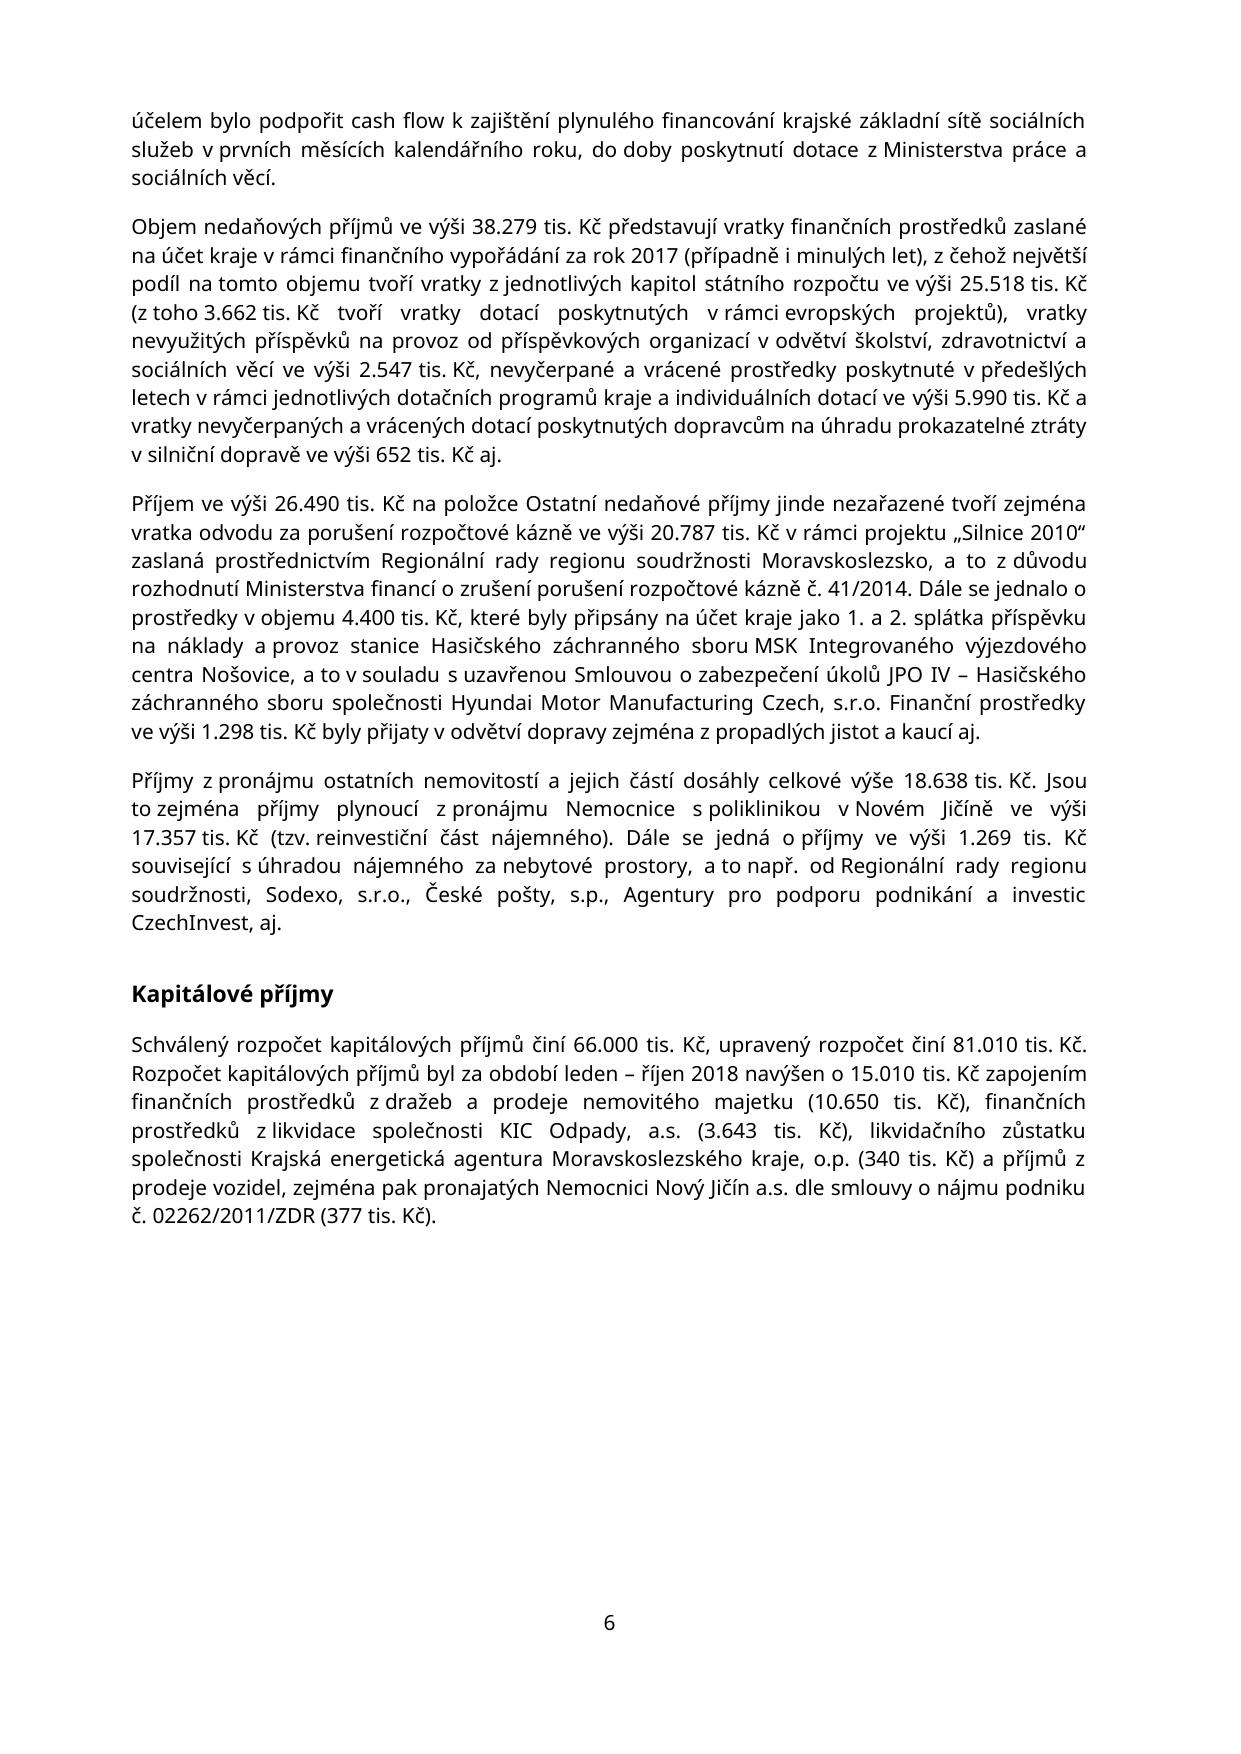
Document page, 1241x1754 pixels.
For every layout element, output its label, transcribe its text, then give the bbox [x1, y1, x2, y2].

text Objem nedaňových příjmů ve výši 38.279 tis. Kč představují vratky finančních prostředků zaslané na účet kraje v rámci finančního vypořádání za rok 2017 (případně i minulých let), z čehož největší podíl na tomto objemu tvoří vratky z jednotlivých kapitol státního rozpočtu ve výši 25.518 tis. Kč (z toho 3.662 tis. Kč tvoří vratky dotací poskytnutých v rámci evropských projektů), vratky nevyužitých příspěvků na provoz od příspěvkových organizací v odvětví školství, zdravotnictví a sociálních věcí ve výši 2.547 tis. Kč, nevyčerpané a vrácené prostředky poskytnuté v předešlých letech v rámci jednotlivých dotačních programů kraje a individuálních dotací ve výši 5.990 tis. Kč a vratky nevyčerpaných a vrácených dotací poskytnutých dopravcům na úhradu prokazatelné ztráty v silniční dopravě ve výši 652 tis. Kč aj. [131, 212, 1087, 468]
text Příjem ve výši 26.490 tis. Kč na položce Ostatní nedaňové příjmy jinde nezařazené tvoří zejména vratka odvodu za porušení rozpočtové kázně ve výši 20.787 tis. Kč v rámci projektu „Silnice 2010“ zaslaná prostřednictvím Regionální rady regionu soudržnosti Moravskoslezsko, a to z důvodu rozhodnutí Ministerstva financí o zrušení porušení rozpočtové kázně č. 41/2014. Dále se jednalo o prostředky v objemu 4.400 tis. Kč, které byly připsány na účet kraje jako 1. a 2. splátka příspěvku na náklady a provoz stanice Hasičského záchranného sboru MSK Integrovaného výjezdového centra Nošovice, a to v souladu s uzavřenou Smlouvou o zabezpečení úkolů JPO IV – Hasičského záchranného sboru společnosti Hyundai Motor Manufacturing Czech, s.r.o. Finanční prostředky ve výši 1.298 tis. Kč byly přijaty v odvětví dopravy zejména z propadlých jistot a kaucí aj. [131, 489, 1087, 745]
text Příjmy z pronájmu ostatních nemovitostí a jejich částí dosáhly celkové výše 18.638 tis. Kč. Jsou to zejména příjmy plynoucí z pronájmu Nemocnice s poliklinikou v Novém Jičíně ve výši 17.357 tis. Kč (tzv. reinvestiční část nájemného). Dále se jedná o příjmy ve výši 1.269 tis. Kč související s úhradou nájemného za nebytové prostory, a to např. od Regionální rady regionu soudržnosti, Sodexo, s.r.o., České pošty, s.p., Agentury pro podporu podnikání a investic CzechInvest, aj. [131, 766, 1087, 937]
subtitle Kapitálové příjmy [131, 978, 1087, 1009]
text Schválený rozpočet kapitálových příjmů činí 66.000 tis. Kč, upravený rozpočet činí 81.010 tis. Kč. Rozpočet kapitálových příjmů byl za období leden – říjen 2018 navýšen o 15.010 tis. Kč zapojením finančních prostředků z dražeb a prodeje nemovitého majetku (10.650 tis. Kč), finančních prostředků z likvidace společnosti KIC Odpady, a.s. (3.643 tis. Kč), likvidačního zůstatku společnosti Krajská energetická agentura Moravskoslezského kraje, o.p. (340 tis. Kč) a příjmů z prodeje vozidel, zejména pak pronajatých Nemocnici Nový Jičín a.s. dle smlouvy o nájmu podniku č. 02262/2011/ZDR (377 tis. Kč). [131, 1030, 1087, 1229]
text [131, 106, 1087, 192]
